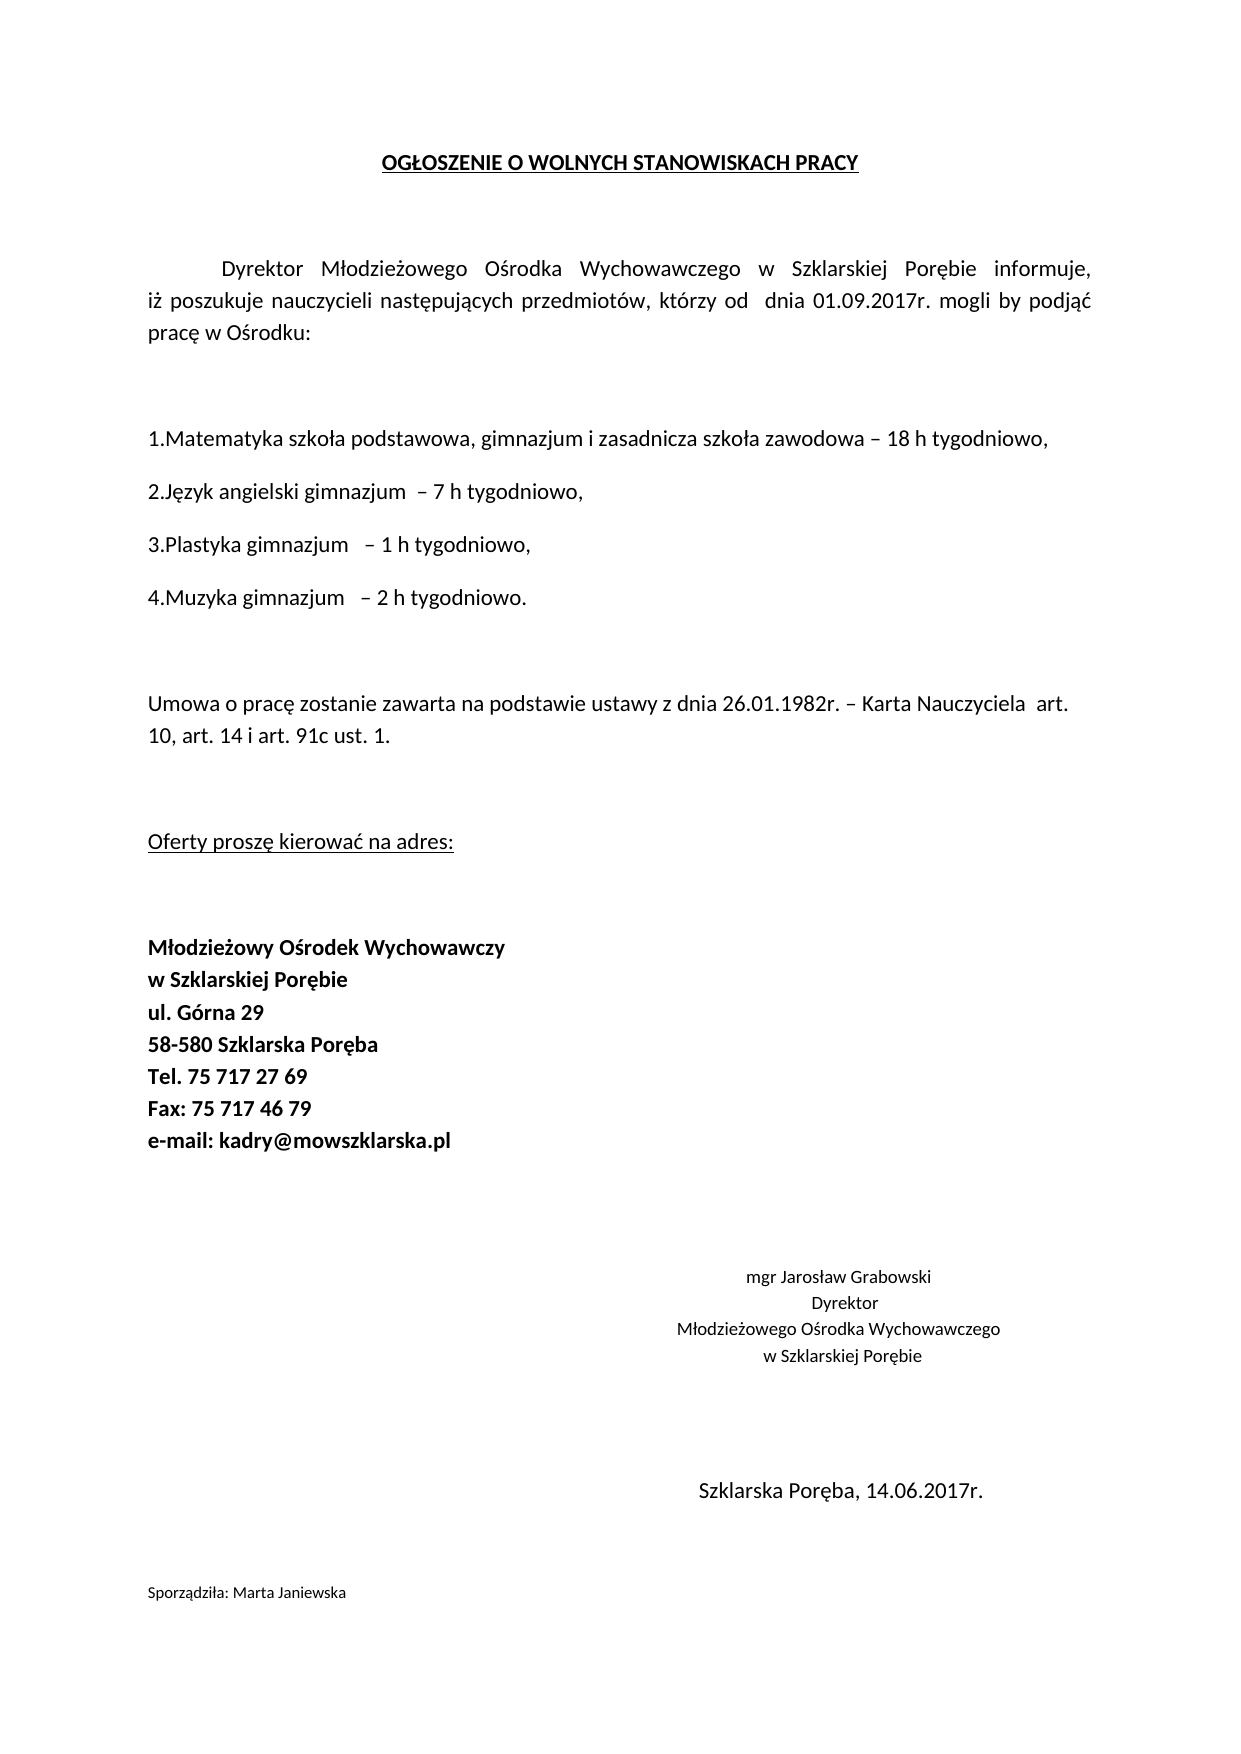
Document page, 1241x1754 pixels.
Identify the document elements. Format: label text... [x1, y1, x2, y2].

text 2.Język angielski gimnazjum – 7 h tygodniowo, [148, 477, 1093, 505]
text Tel. 75 717 27 69 [148, 1062, 1093, 1090]
text w Szklarskiej Porębie [738, 1344, 1093, 1367]
text mgr Jarosław Grabowski [738, 1265, 1093, 1288]
text Fax: 75 717 46 79 [148, 1094, 1093, 1122]
text 58-580 Szklarska Poręba [148, 1030, 1093, 1058]
text Dyrektor Młodzieżowego Ośrodka Wychowawczego w Szklarskiej Porębie informuje, iż poszukuje nauczycieli następujących przedmiotów, którzy od dnia 01.09.2017r. mogli by podjąć pracę w Ośrodku: [148, 254, 1093, 346]
text OGŁOSZENIE O WOLNYCH STANOWISKACH PRACY [148, 148, 1093, 176]
text e-mail: kadry@mowszklarska.pl [148, 1127, 1093, 1154]
text Szklarska Poręba, 14.06.2017r. [590, 1476, 1093, 1504]
text Umowa o pracę zostanie zawarta na podstawie ustawy z dnia 26.01.1982r. – Karta Nauczyciela art. 10, art. 14 i art. 91c ust. 1. [148, 689, 1093, 749]
text Sporządziła: Marta Janiewska [148, 1582, 1093, 1603]
text Oferty proszę kierować na adres: [148, 827, 1093, 855]
text Dyrektor [811, 1291, 1093, 1314]
text ul. Górna 29 [148, 998, 1093, 1026]
text 1.Matematyka szkoła podstawowa, gimnazjum i zasadnicza szkoła zawodowa – 18 h tygodniowo, [148, 424, 1093, 452]
text 4.Muzyka gimnazjum – 2 h tygodniowo. [148, 583, 1093, 611]
text Młodzieżowy Ośrodek Wychowawczy [148, 933, 1093, 961]
text 3.Plastyka gimnazjum – 1 h tygodniowo, [148, 530, 1093, 558]
text Młodzieżowego Ośrodka Wychowawczego [664, 1317, 1093, 1340]
text w Szklarskiej Porębie [148, 966, 1093, 994]
